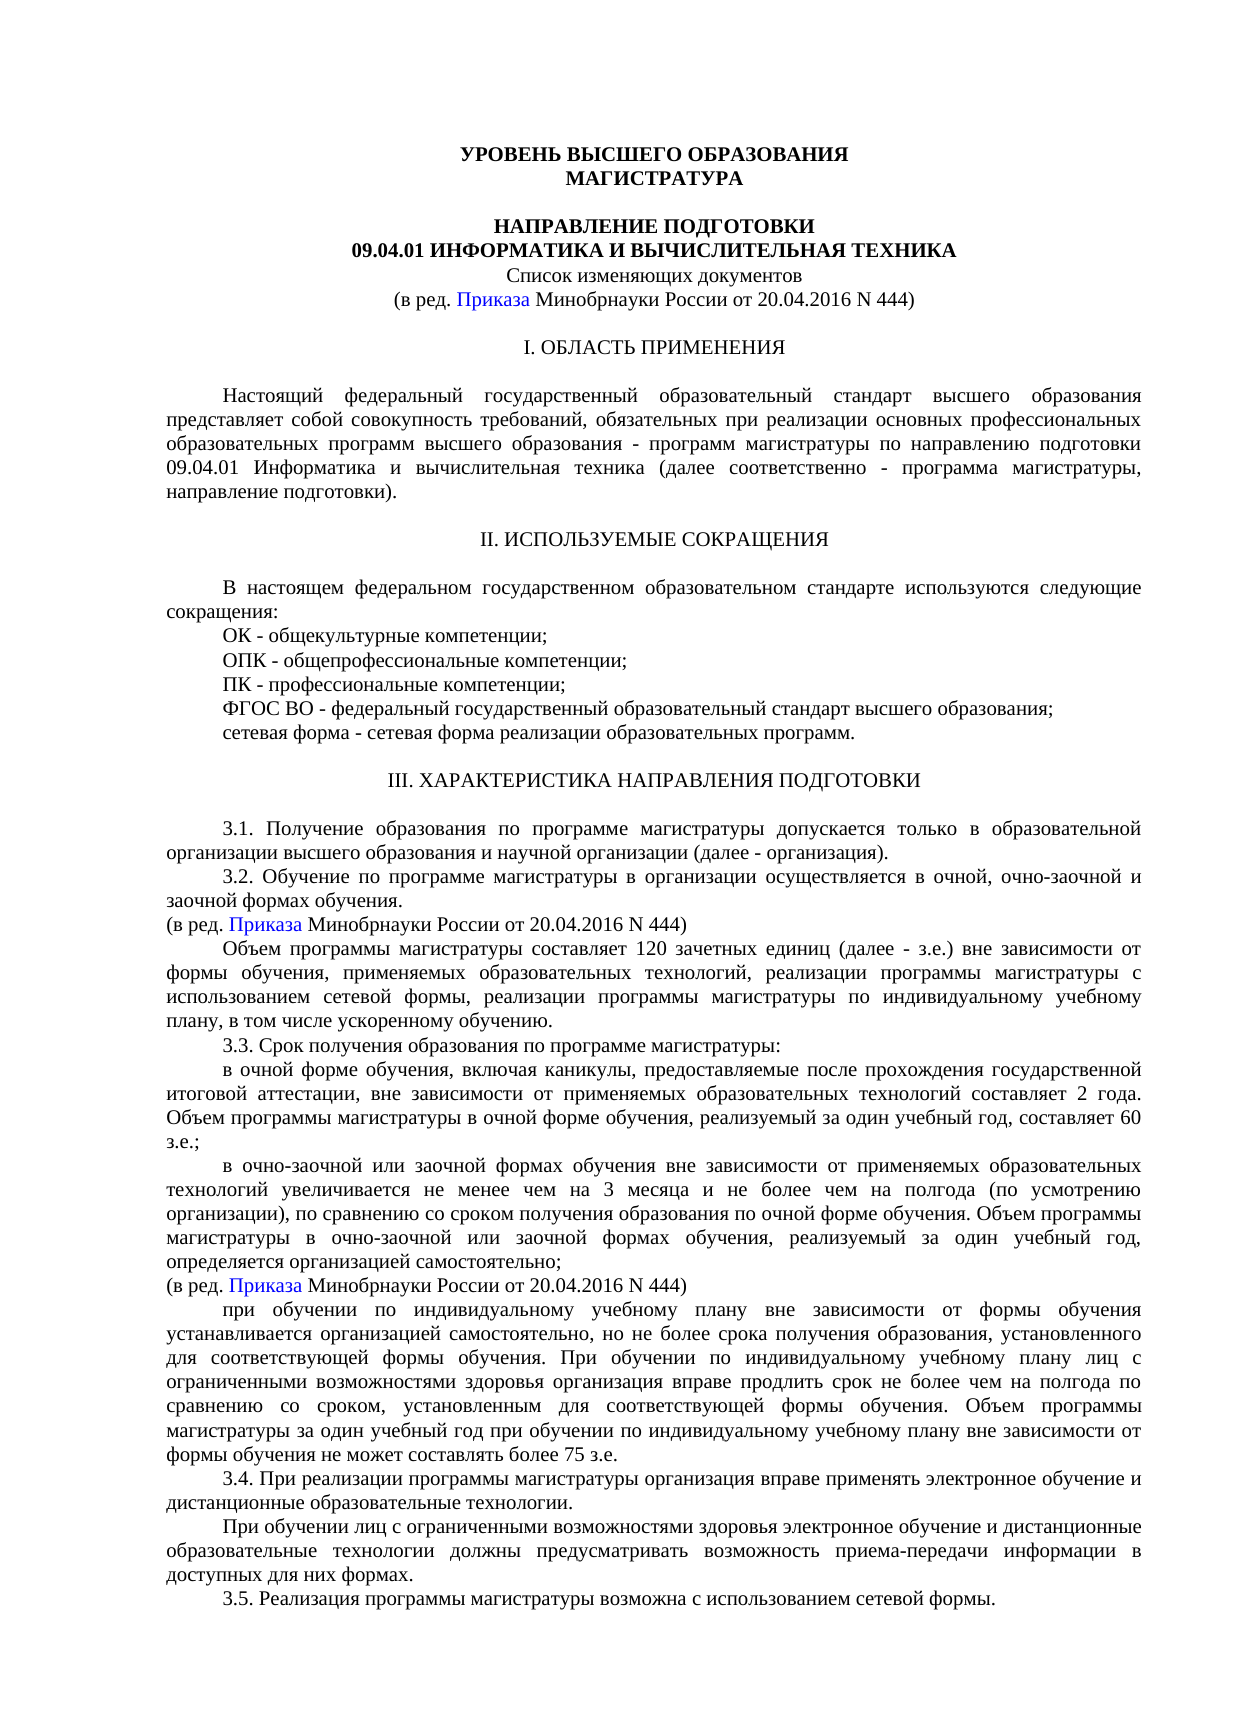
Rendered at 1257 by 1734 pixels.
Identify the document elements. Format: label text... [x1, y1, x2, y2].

text (в ред. Приказа Минобрнауки России от 20.04.2016 N 444) [166, 912, 1142, 936]
title МАГИСТРАТУРА [166, 166, 1142, 190]
text 3.3. Срок получения образования по программе магистратуры: [166, 1032, 1142, 1057]
text Список изменяющих документов [166, 262, 1142, 287]
text при обучении по индивидуальному учебному плану вне зависимости от формы обучения устанавливается организацией самостоятельно, но не более срока получения образования, установленного для соответствующей формы обучения. При обучении по индивидуальному учебному плану лиц с ограниченными возможностями здоровья организация вправе продлить срок не более чем на полгода по сравнению со сроком, установленным для соответствующей формы обучения. Объем программы магистратуры за один учебный год при обучении по индивидуальному учебному плану вне зависимости от формы обучения не может составлять более 75 з.е. [166, 1297, 1142, 1466]
text (в ред. Приказа Минобрнауки России от 20.04.2016 N 444) [166, 1273, 1142, 1297]
text I. ОБЛАСТЬ ПРИМЕНЕНИЯ [166, 335, 1142, 359]
title НАПРАВЛЕНИЕ ПОДГОТОВКИ [166, 214, 1142, 238]
text ОК - общекультурные компетенции; [166, 623, 1142, 647]
text 3.5. Реализация программы магистратуры возможна с использованием сетевой формы. [166, 1586, 1142, 1610]
title 09.04.01 ИНФОРМАТИКА И ВЫЧИСЛИТЕЛЬНАЯ ТЕХНИКА [166, 238, 1142, 262]
text ПК - профессиональные компетенции; [166, 672, 1142, 696]
text сетевая форма - сетевая форма реализации образовательных программ. [166, 720, 1142, 744]
text (в ред. Приказа Минобрнауки России от 20.04.2016 N 444) [166, 287, 1142, 311]
title УРОВЕНЬ ВЫСШЕГО ОБРАЗОВАНИЯ [166, 142, 1142, 166]
text Настоящий федеральный государственный образовательный стандарт высшего образования представляет собой совокупность требований, обязательных при реализации основных профессиональных образовательных программ высшего образования - программ магистратуры по направлению подготовки 09.04.01 Информатика и вычислительная техника (далее соответственно - программа магистратуры, направление подготовки). [166, 383, 1142, 503]
text 3.4. При реализации программы магистратуры организация вправе применять электронное обучение и дистанционные образовательные технологии. [166, 1466, 1142, 1514]
text III. ХАРАКТЕРИСТИКА НАПРАВЛЕНИЯ ПОДГОТОВКИ [166, 768, 1142, 792]
text В настоящем федеральном государственном образовательном стандарте используются следующие сокращения: [166, 575, 1142, 623]
text 3.1. Получение образования по программе магистратуры допускается только в образовательной организации высшего образования и научной организации (далее - организация). [166, 816, 1142, 864]
text Объем программы магистратуры составляет 120 зачетных единиц (далее - з.е.) вне зависимости от формы обучения, применяемых образовательных технологий, реализации программы магистратуры с использованием сетевой формы, реализации программы магистратуры по индивидуальному учебному плану, в том числе ускоренному обучению. [166, 936, 1142, 1032]
text 3.2. Обучение по программе магистратуры в организации осуществляется в очной, очно-заочной и заочной формах обучения. [166, 864, 1142, 912]
text в очной форме обучения, включая каникулы, предоставляемые после прохождения государственной итоговой аттестации, вне зависимости от применяемых образовательных технологий составляет 2 года. Объем программы магистратуры в очной форме обучения, реализуемый за один учебный год, составляет 60 з.е.; [166, 1057, 1142, 1153]
text ОПК - общепрофессиональные компетенции; [166, 647, 1142, 672]
text ФГОС ВО - федеральный государственный образовательный стандарт высшего образования; [166, 696, 1142, 720]
text При обучении лиц с ограниченными возможностями здоровья электронное обучение и дистанционные образовательные технологии должны предусматривать возможность приема-передачи информации в доступных для них формах. [166, 1514, 1142, 1586]
text в очно-заочной или заочной формах обучения вне зависимости от применяемых образовательных технологий увеличивается не менее чем на 3 месяца и не более чем на полгода (по усмотрению организации), по сравнению со сроком получения образования по очной форме обучения. Объем программы магистратуры в очно-заочной или заочной формах обучения, реализуемый за один учебный год, определяется организацией самостоятельно; [166, 1153, 1142, 1273]
text II. ИСПОЛЬЗУЕМЫЕ СОКРАЩЕНИЯ [166, 527, 1142, 551]
